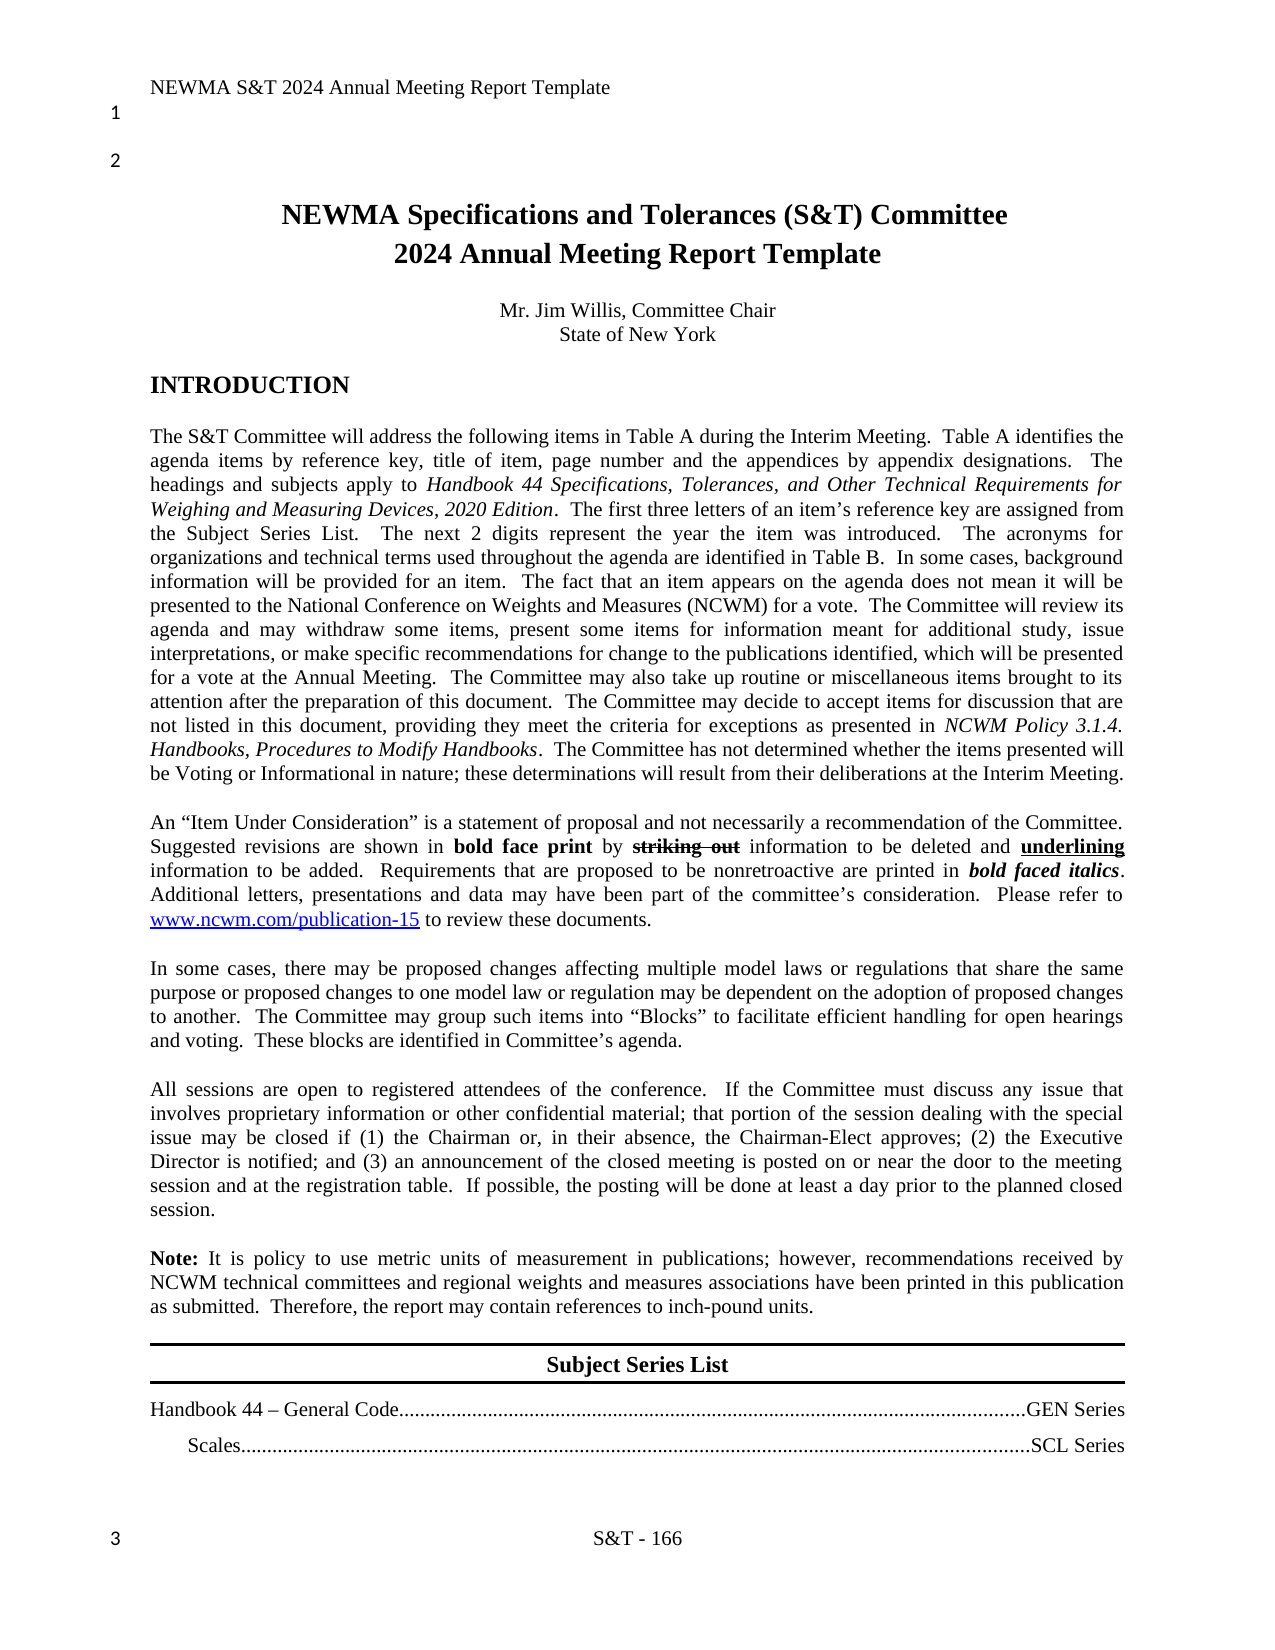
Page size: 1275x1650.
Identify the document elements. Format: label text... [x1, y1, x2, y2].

text State of New York [150, 322, 1125, 346]
subtitle NEWMA Specifications and Tolerances (S&T) Committee [150, 197, 1125, 231]
text Mr. Jim Willis, Committee Chair [150, 298, 1125, 322]
subtitle 2024 Annual Meeting Report Template [150, 236, 1125, 269]
text Handbook 44 – General Code GEN Series [150, 1397, 1125, 1421]
text An “Item Under Consideration” is a statement of proposal and not necessarily a recommendation of the Committee. Suggested revisions are shown in bold face print by striking out information to be deleted and underlining information to be added. Requirements that are proposed to be nonretroactive are printed in bold faced italics. Additional letters, presentations and data may have been part of the committee’s consideration. Please refer to www.ncwm.com/publication-15 to review these documents. [150, 810, 1125, 931]
text INTRODUCTION [150, 371, 1125, 399]
text Note: It is policy to use metric units of measurement in publications; however, recommendations received by NCWM technical committees and regional weights and measures associations have been printed in this publication as submitted. Therefore, the report may contain references to inch-pound units. [150, 1246, 1125, 1318]
table_header Subject Series List [150, 1346, 1125, 1381]
text In some cases, there may be proposed changes affecting multiple model laws or regulations that share the same purpose or proposed changes to one model law or regulation may be dependent on the adoption of proposed changes to another. The Committee may group such items into “Blocks” to facilitate efficient handling for open hearings and voting. These blocks are identified in Committee’s agenda. [150, 956, 1125, 1052]
text All sessions are open to registered attendees of the conference. If the Committee must discuss any issue that involves proprietary information or other confidential material; that portion of the session dealing with the special issue may be closed if (1) the Chairman or, in their absence, the Chairman-Elect approves; (2) the Executive Director is notified; and (3) an announcement of the closed meeting is posted on or near the door to the meeting session and at the registration table. If possible, the posting will be done at least a day prior to the planned closed session. [150, 1077, 1125, 1221]
text Scales SCL Series [187, 1433, 1125, 1457]
text The S&T Committee will address the following items in Table A during the Interim Meeting. Table A identifies the agenda items by reference key, title of item, page number and the appendices by appendix designations. The headings and subjects apply to Handbook 44 Specifications, Tolerances, and Other Technical Requirements for Weighing and Measuring Devices, 2020 Edition. The first three letters of an item’s reference key are assigned from the Subject Series List. The next 2 digits represent the year the item was introduced. The acronyms for organizations and technical terms used throughout the agenda are identified in Table B. In some cases, background information will be provided for an item. The fact that an item appears on the agenda does not mean it will be presented to the National Conference on Weights and Measures (NCWM) for a vote. The Committee will review its agenda and may withdraw some items, present some items for information meant for additional study, issue interpretations, or make specific recommendations for change to the publications identified, which will be presented for a vote at the Annual Meeting. The Committee may also take up routine or miscellaneous items brought to its attention after the preparation of this document. The Committee may decide to accept items for discussion that are not listed in this document, providing they meet the criteria for exceptions as presented in NCWM Policy 3.1.4. Handbooks, Procedures to Modify Handbooks. The Committee has not determined whether the items presented will be Voting or Informational in nature; these determinations will result from their deliberations at the Interim Meeting. [150, 424, 1125, 785]
